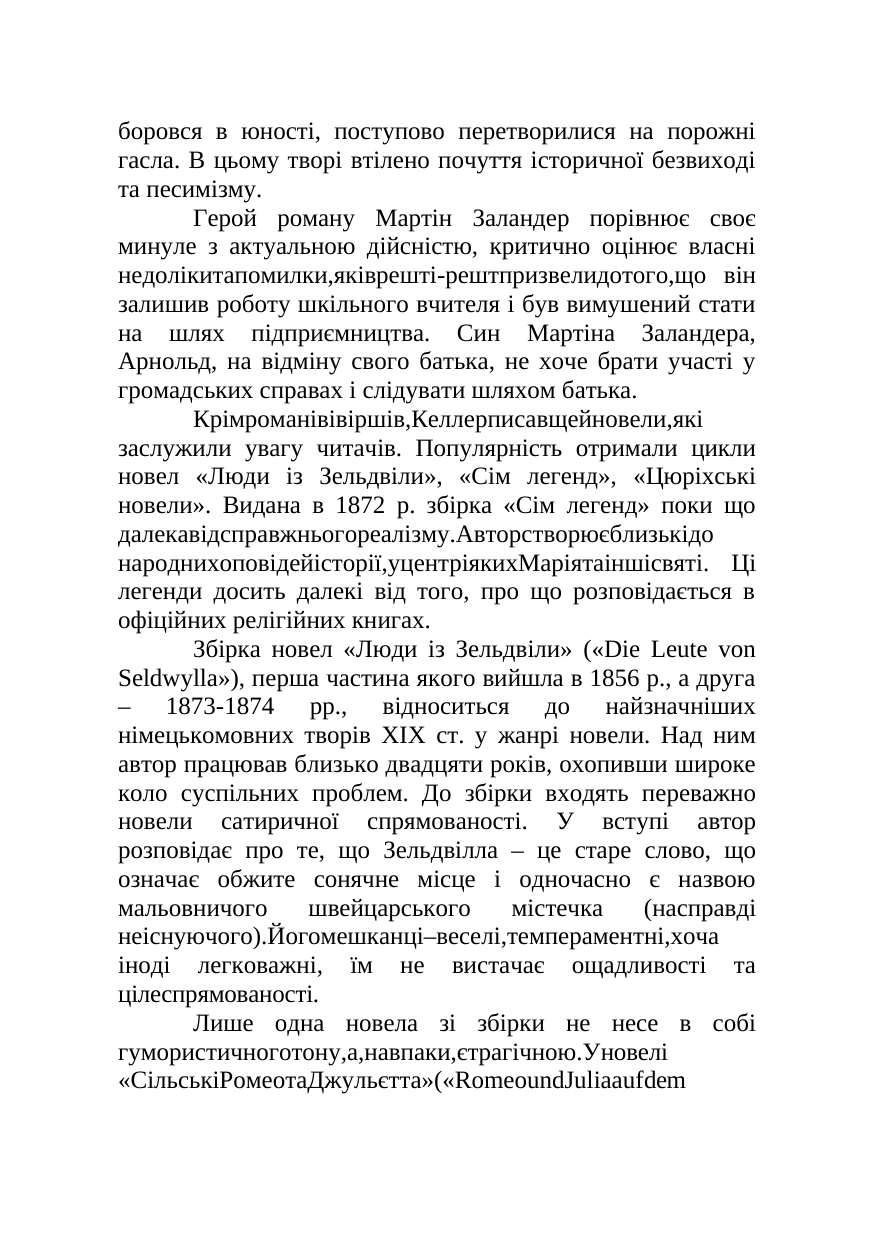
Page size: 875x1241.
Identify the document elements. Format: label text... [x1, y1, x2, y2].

text боровся в юності, поступово перетворилися на порожні гасла. В цьому творі втілено почуття історичної безвиході та песимізму. [118, 116, 756, 203]
text Герой роману Мартін Заландер порівнює своє минуле з актуальною дійсністю, критично оцінює власні недолікитапомилки,яківрешті-рештпризвелидотого,що він залишив роботу шкільного вчителя і був вимушений стати на шлях підприємництва. Син Мартіна Заландера, Арнольд, на відміну свого батька, не хоче брати участі у громадських справах і слідувати шляхом батька. [118, 203, 756, 404]
text «СільськіРомеотаДжульєтта»(«RomeoundJuliaaufdem [118, 1065, 768, 1094]
text Крімроманівівіршів,Келлерписавщейновели,які заслужили увагу читачів. Популярність отримали цикли новел «Люди із Зельдвіли», «Сім легенд», «Цюріхські новели». Видана в 1872 р. збірка «Сім легенд» поки що далекавідсправжньогореалізму.Авторстворюєблизькідо народнихоповідейісторії,уцентріякихМаріятаіншісвяті. Ці легенди досить далекі від того, про що розповідається в офіційних релігійних книгах. [118, 404, 756, 634]
text Збірка новел «Люди із Зельдвіли» («Die Leute von Seldwylla»), перша частина якого вийшла в 1856 р., а друга – 1873-1874 рр., відноситься до найзначніших німецькомовних творів XІХ ст. у жанрі новели. Над ним автор працював близько двадцяти років, охопивши широке коло суспільних проблем. До збірки входять переважно новели сатиричної спрямованості. У вступі автор розповідає про те, що Зельдвілла – це старе слово, що означає обжите сонячне місце і одночасно є назвою мальовничого швейцарського містечка (насправді неіснуючого).Йогомешканці–веселі,темпераментні,хоча іноді легковажні, їм не вистачає ощадливості та цілеспрямованості. [118, 634, 756, 1008]
text Лише одна новела зі збірки не несе в собі гумористичноготону,а,навпаки,єтрагічною.Уновелі [118, 1008, 756, 1065]
